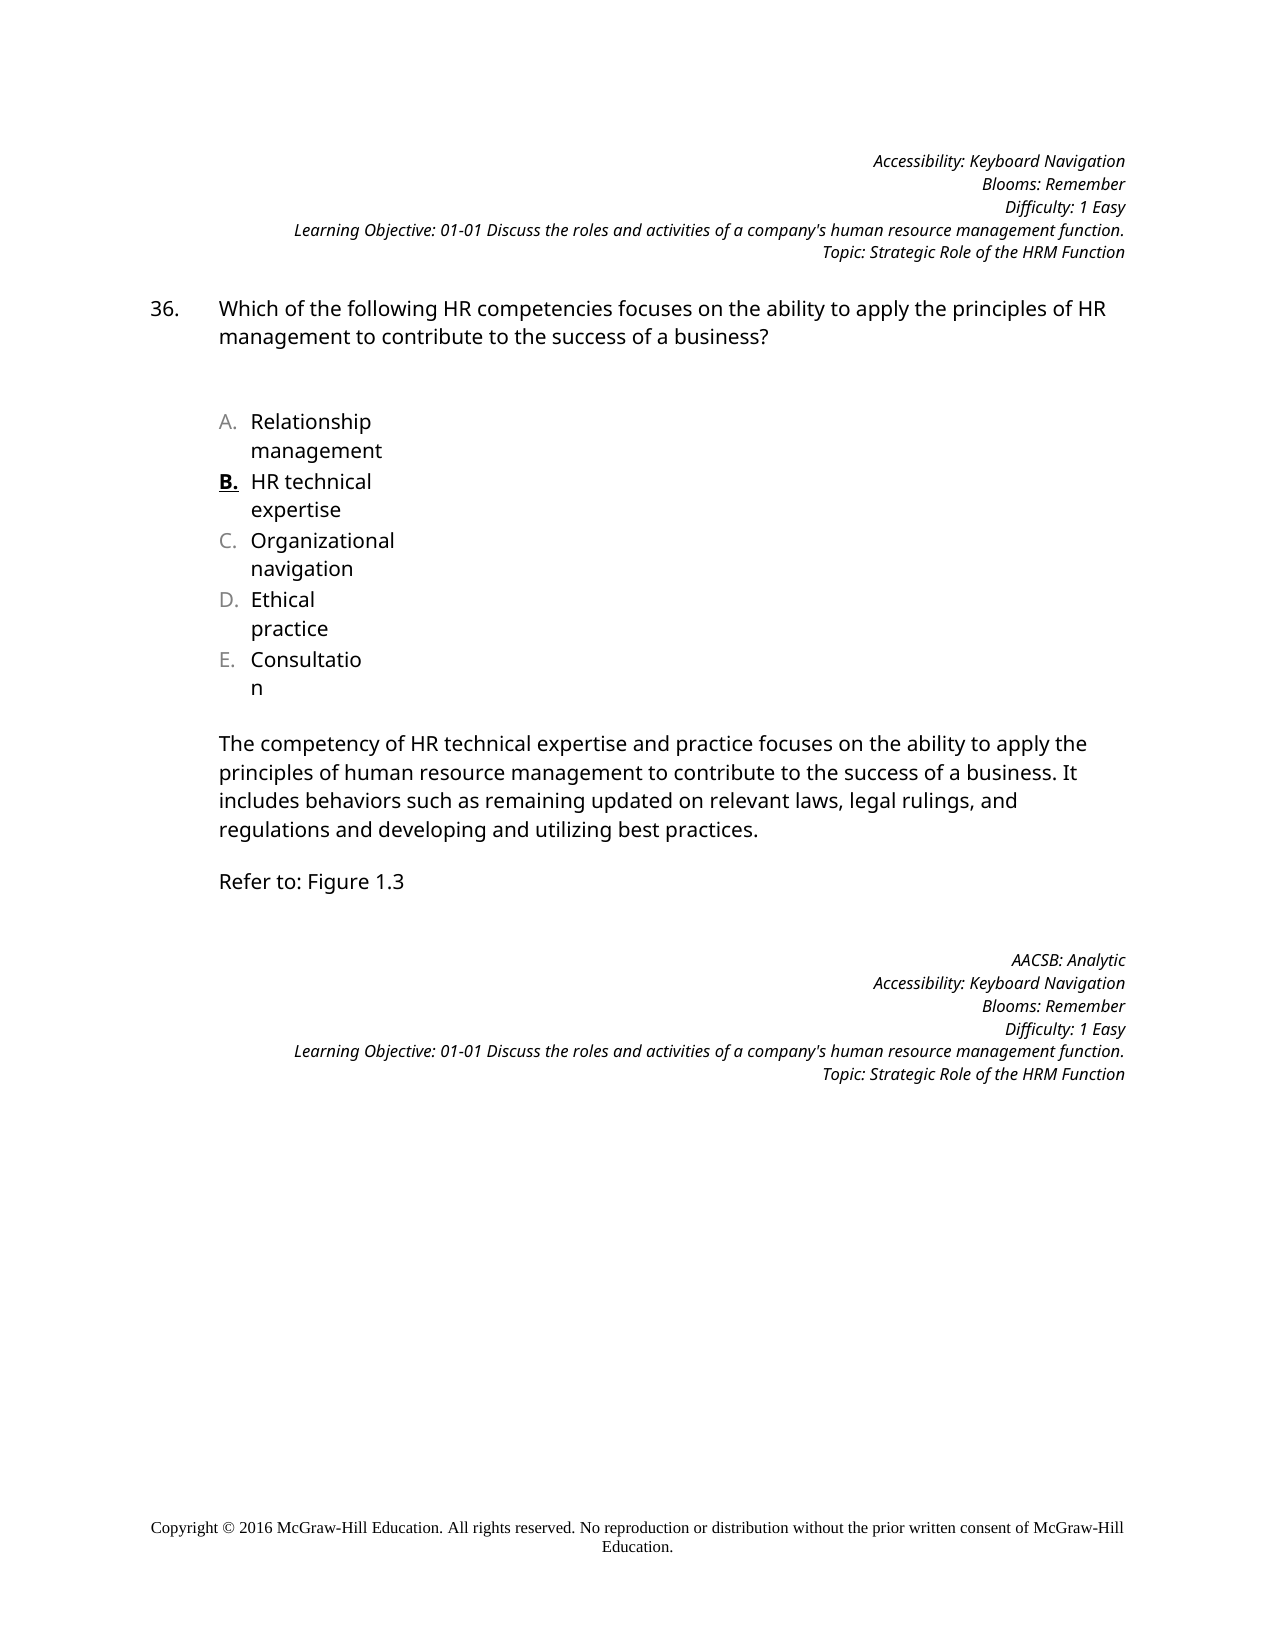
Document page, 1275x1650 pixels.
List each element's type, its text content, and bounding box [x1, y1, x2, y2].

table_header 36. [150, 294, 218, 923]
table_header Which of the following HR competencies focuses on the ability to apply the principles of HR management to contribute to the success of a business? The competency of HR technical expertise and practice focuses on the ability to apply the principles of human resource management to contribute to the success of a business. It includes behaviors such as remaining updated on relevant laws, legal rulings, and regulations and developing and utilizing best practices. Refer to: Figure 1.3 [219, 294, 1125, 923]
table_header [150, 150, 1125, 292]
